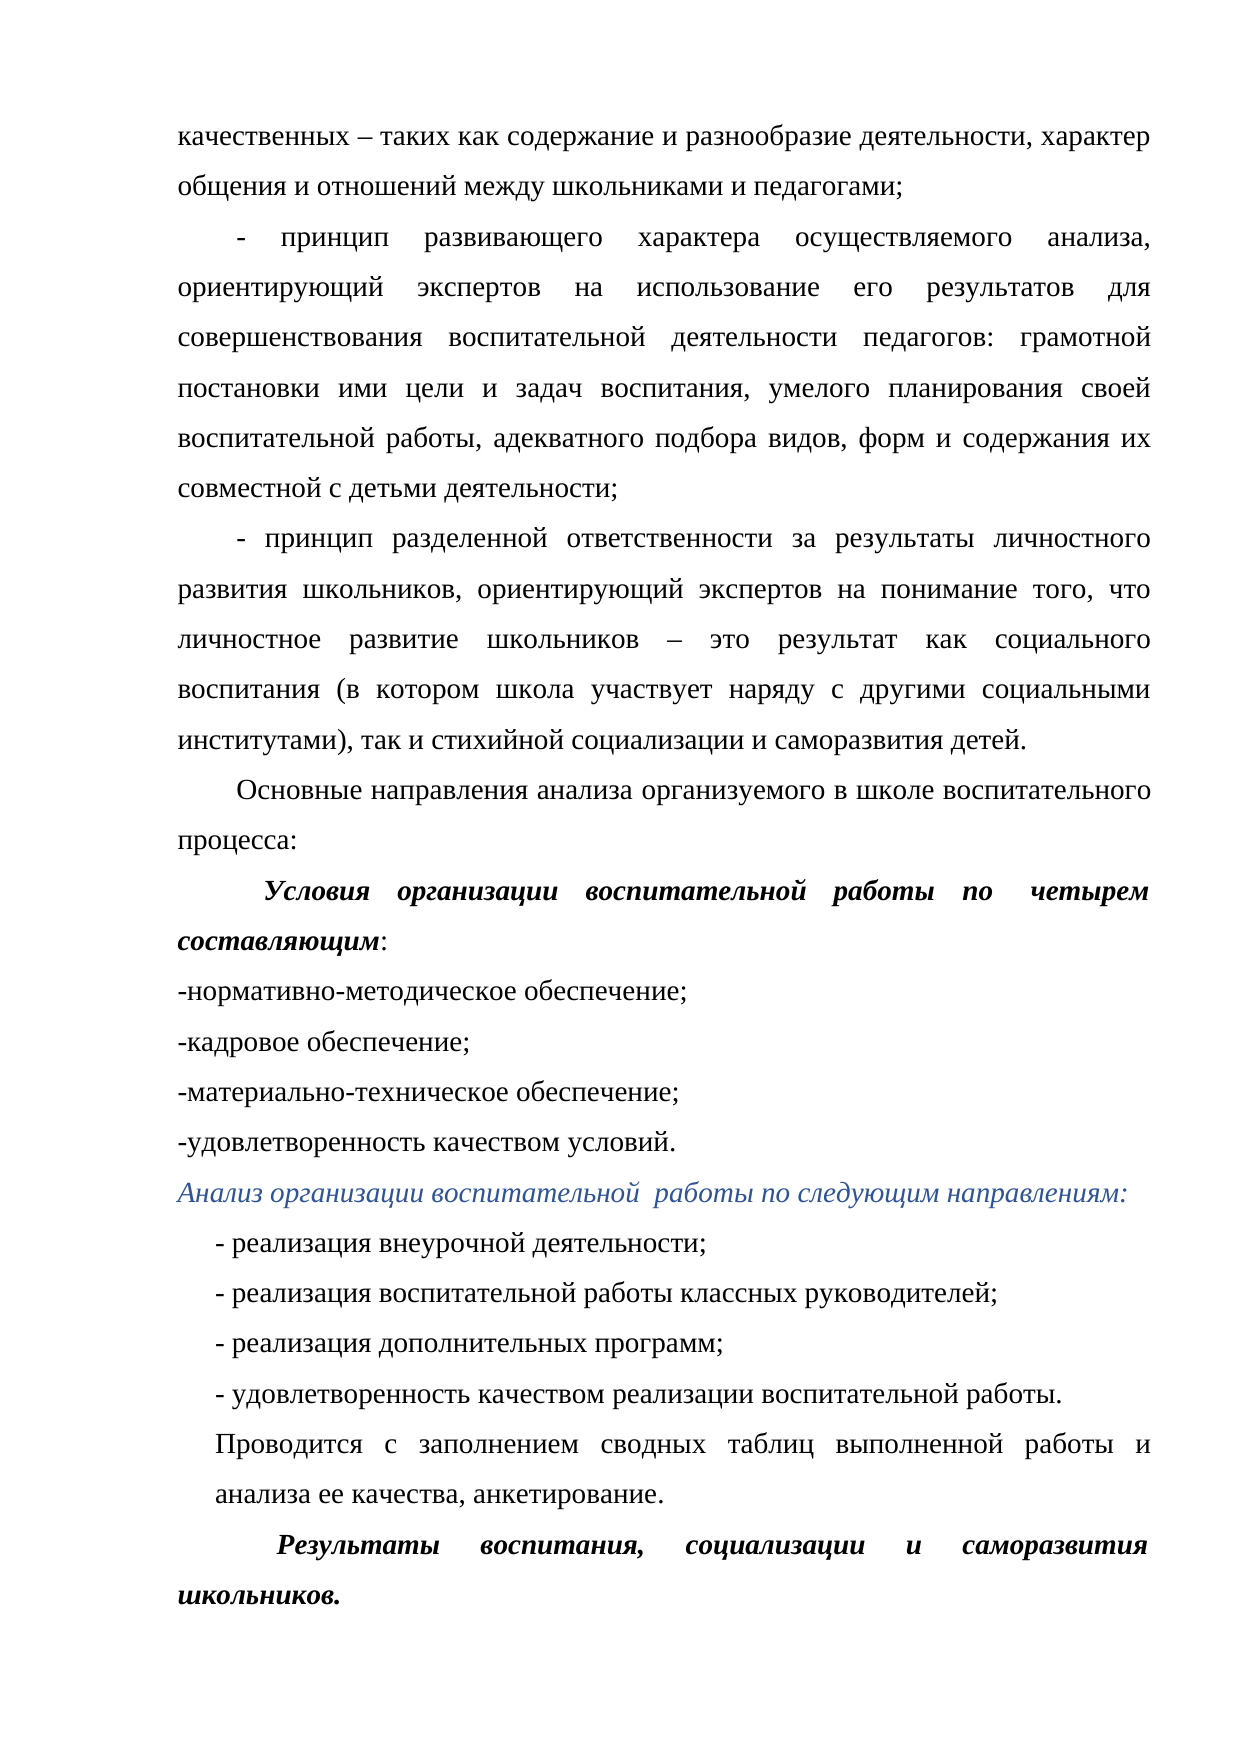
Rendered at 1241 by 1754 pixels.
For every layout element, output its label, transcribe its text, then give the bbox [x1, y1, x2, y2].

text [177, 118, 1152, 202]
text - удовлетворенность качеством реализации воспитательной работы. [215, 1376, 1152, 1409]
subtitle Анализ организации воспитательной работы по следующим направлениям: [177, 1175, 1152, 1208]
text -кадровое обеспечение; [140, 1024, 1152, 1057]
text Основные направления анализа организуемого в школе воспитательного процесса: [177, 772, 1152, 856]
text - реализация воспитательной работы классных руководителей; [215, 1275, 1152, 1309]
text - принцип развивающего характера осуществляемого анализа, ориентирующий экспертов на использование его результатов для совершенствования воспитательной деятельности педагогов: грамотной постановки ими цели и задач воспитания, умелого планирования своей воспитательной работы, адекватного подбора видов, форм и содержания их совместной с детьми деятельности; [177, 219, 1152, 504]
text Условия организации воспитательной работы по четырем составляющим: [177, 873, 1152, 957]
text Проводится с заполнением сводных таблиц выполненной работы и анализа ее качества, анкетирование. [215, 1426, 1152, 1510]
text - реализация дополнительных программ; [215, 1326, 1152, 1359]
text - принцип разделенной ответственности за результаты личностного развития школьников, ориентирующий экспертов на понимание того, что личностное развитие школьников – это результат как социального воспитания (в котором школа участвует наряду с другими социальными институтами), так и стихийной социализации и саморазвития детей. [177, 521, 1152, 755]
text Результаты воспитания, социализации и саморазвития школьников. [177, 1527, 1152, 1611]
text -удовлетворенность качеством условий. [140, 1124, 1152, 1158]
text - реализация внеурочной деятельности; [215, 1225, 1152, 1258]
text -материально-техническое обеспечение; [140, 1074, 1152, 1108]
text -нормативно-методическое обеспечение; [140, 973, 1152, 1007]
